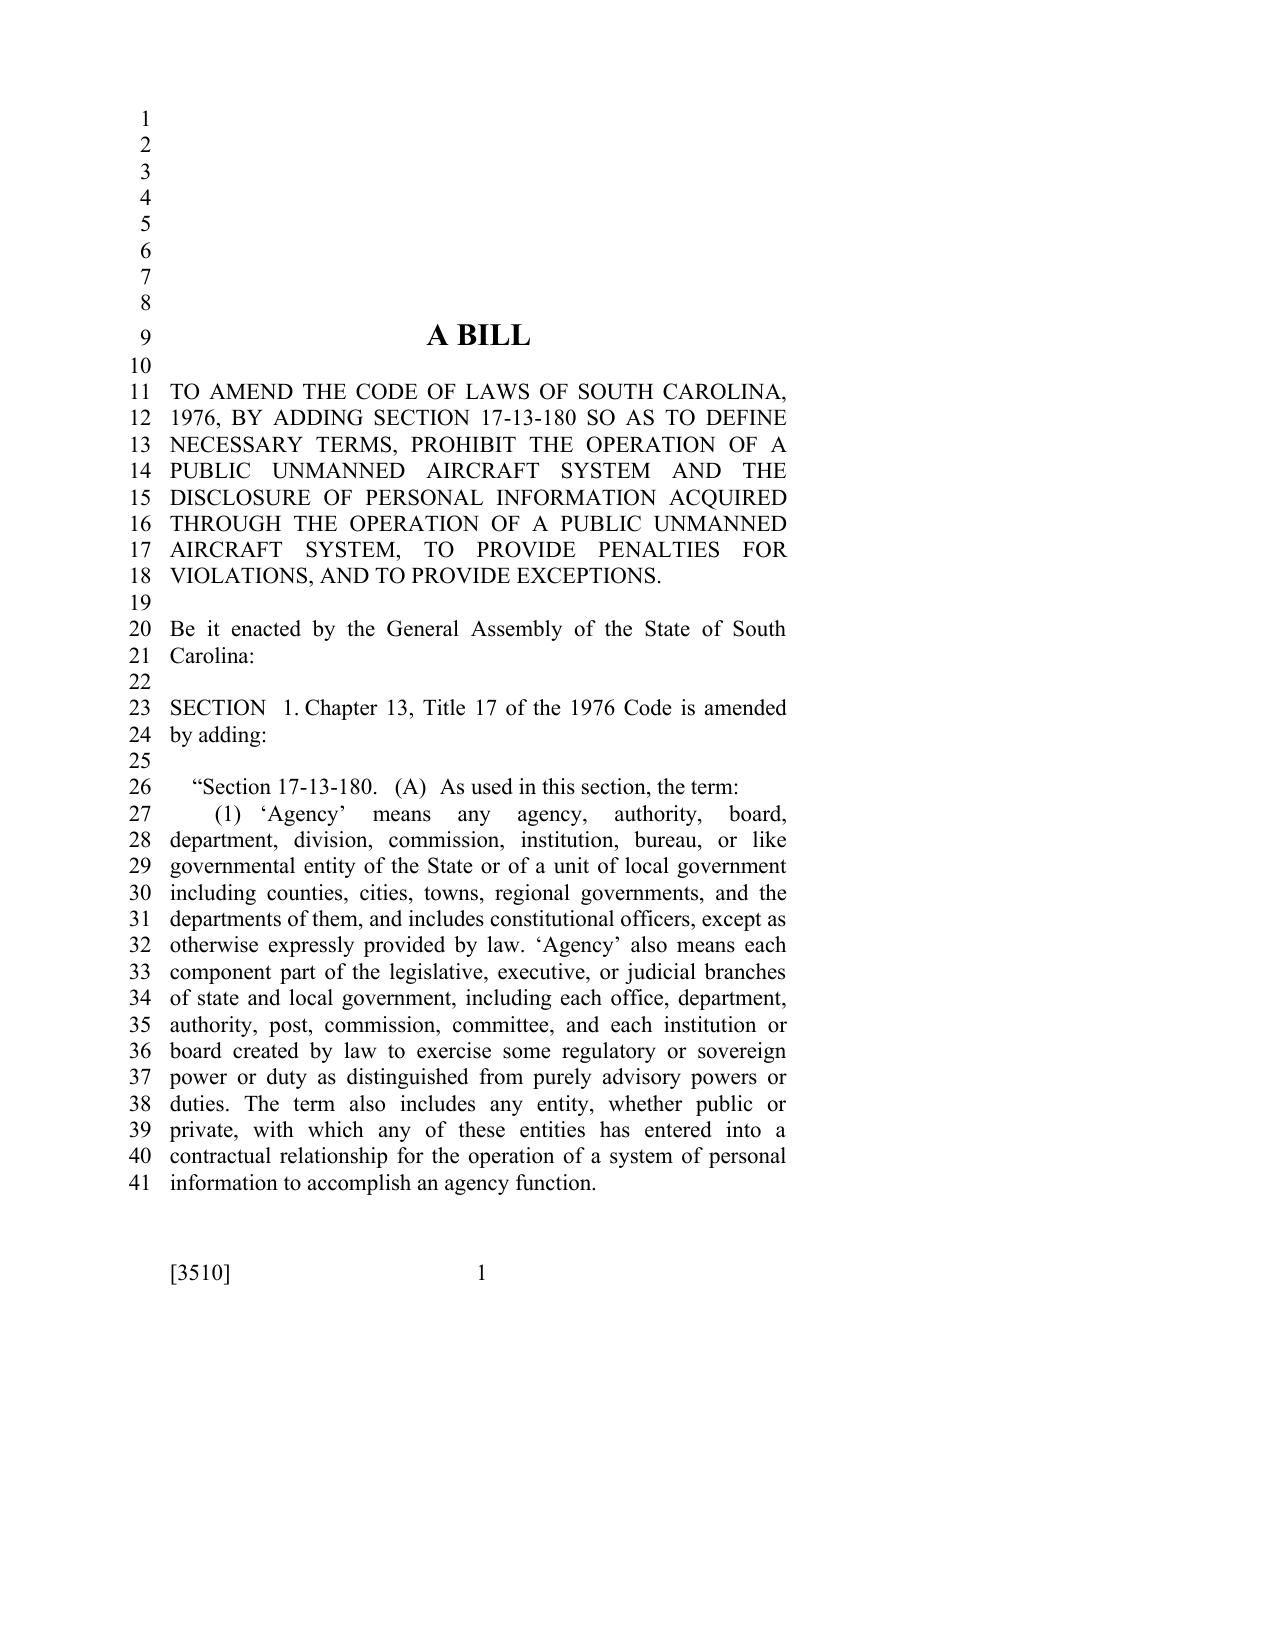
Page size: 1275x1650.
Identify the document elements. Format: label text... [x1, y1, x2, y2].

text “Section 17-13-180. (A) As used in this section, the term: [169, 773, 787, 800]
text A BILL [169, 316, 787, 352]
text (1) ‘Agency’ means any agency, authority, board, department, division, commission, institution, bureau, or like governmental entity of the State or of a unit of local government including counties, cities, towns, regional governments, and the departments of them, and includes constitutional officers, except as otherwise expressly provided by law. ‘Agency’ also means each component part of the legislative, executive, or judicial branches of state and local government, including each office, department, authority, post, commission, committee, and each institution or board created by law to exercise some regulatory or sovereign power or duty as distinguished from purely advisory powers or duties. The term also includes any entity, whether public or private, with which any of these entities has entered into a contractual relationship for the operation of a system of personal information to accomplish an agency function. [169, 800, 787, 1195]
text TO AMEND THE CODE OF LAWS OF SOUTH CAROLINA, 1976, BY ADDING SECTION 17-13-180 SO AS TO DEFINE NECESSARY TERMS, PROHIBIT THE OPERATION OF A PUBLIC UNMANNED AIRCRAFT SYSTEM AND THE DISCLOSURE OF PERSONAL INFORMATION ACQUIRED THROUGH THE OPERATION OF A PUBLIC UNMANNED AIRCRAFT SYSTEM, TO PROVIDE PENALTIES FOR VIOLATIONS, AND TO PROVIDE EXCEPTIONS. [169, 378, 787, 589]
text SECTION 1. Chapter 13, Title 17 of the 1976 Code is amended by adding: [169, 694, 787, 747]
text Be it enacted by the General Assembly of the State of South Carolina: [169, 615, 787, 668]
